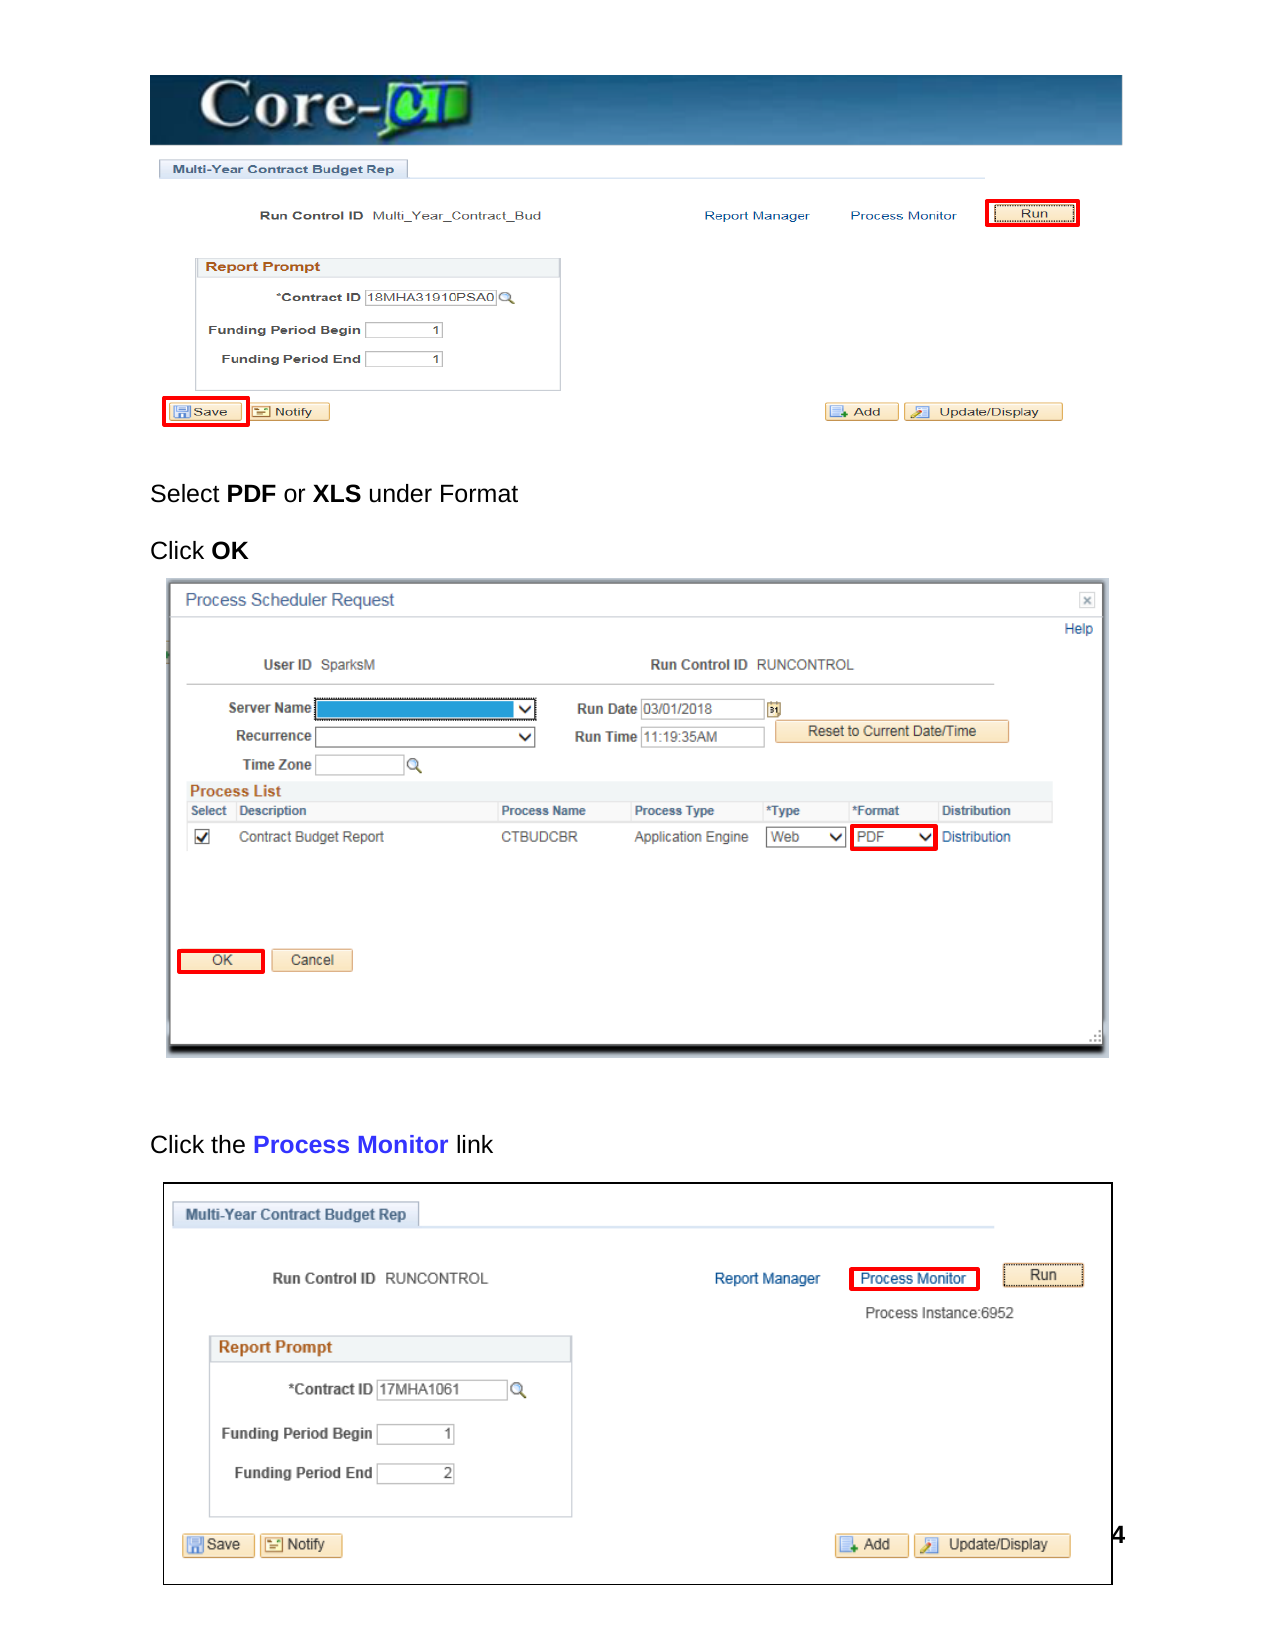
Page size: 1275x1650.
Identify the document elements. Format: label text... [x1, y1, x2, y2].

picture [150, 150, 1109, 450]
text Click OK [150, 536, 1125, 565]
text Select PDF or XLS under Format [150, 479, 1125, 507]
picture [164, 1184, 1111, 1584]
text Click the Process Monitor link [150, 1130, 1125, 1159]
picture [166, 578, 1109, 1058]
picture [150, 75, 1124, 147]
